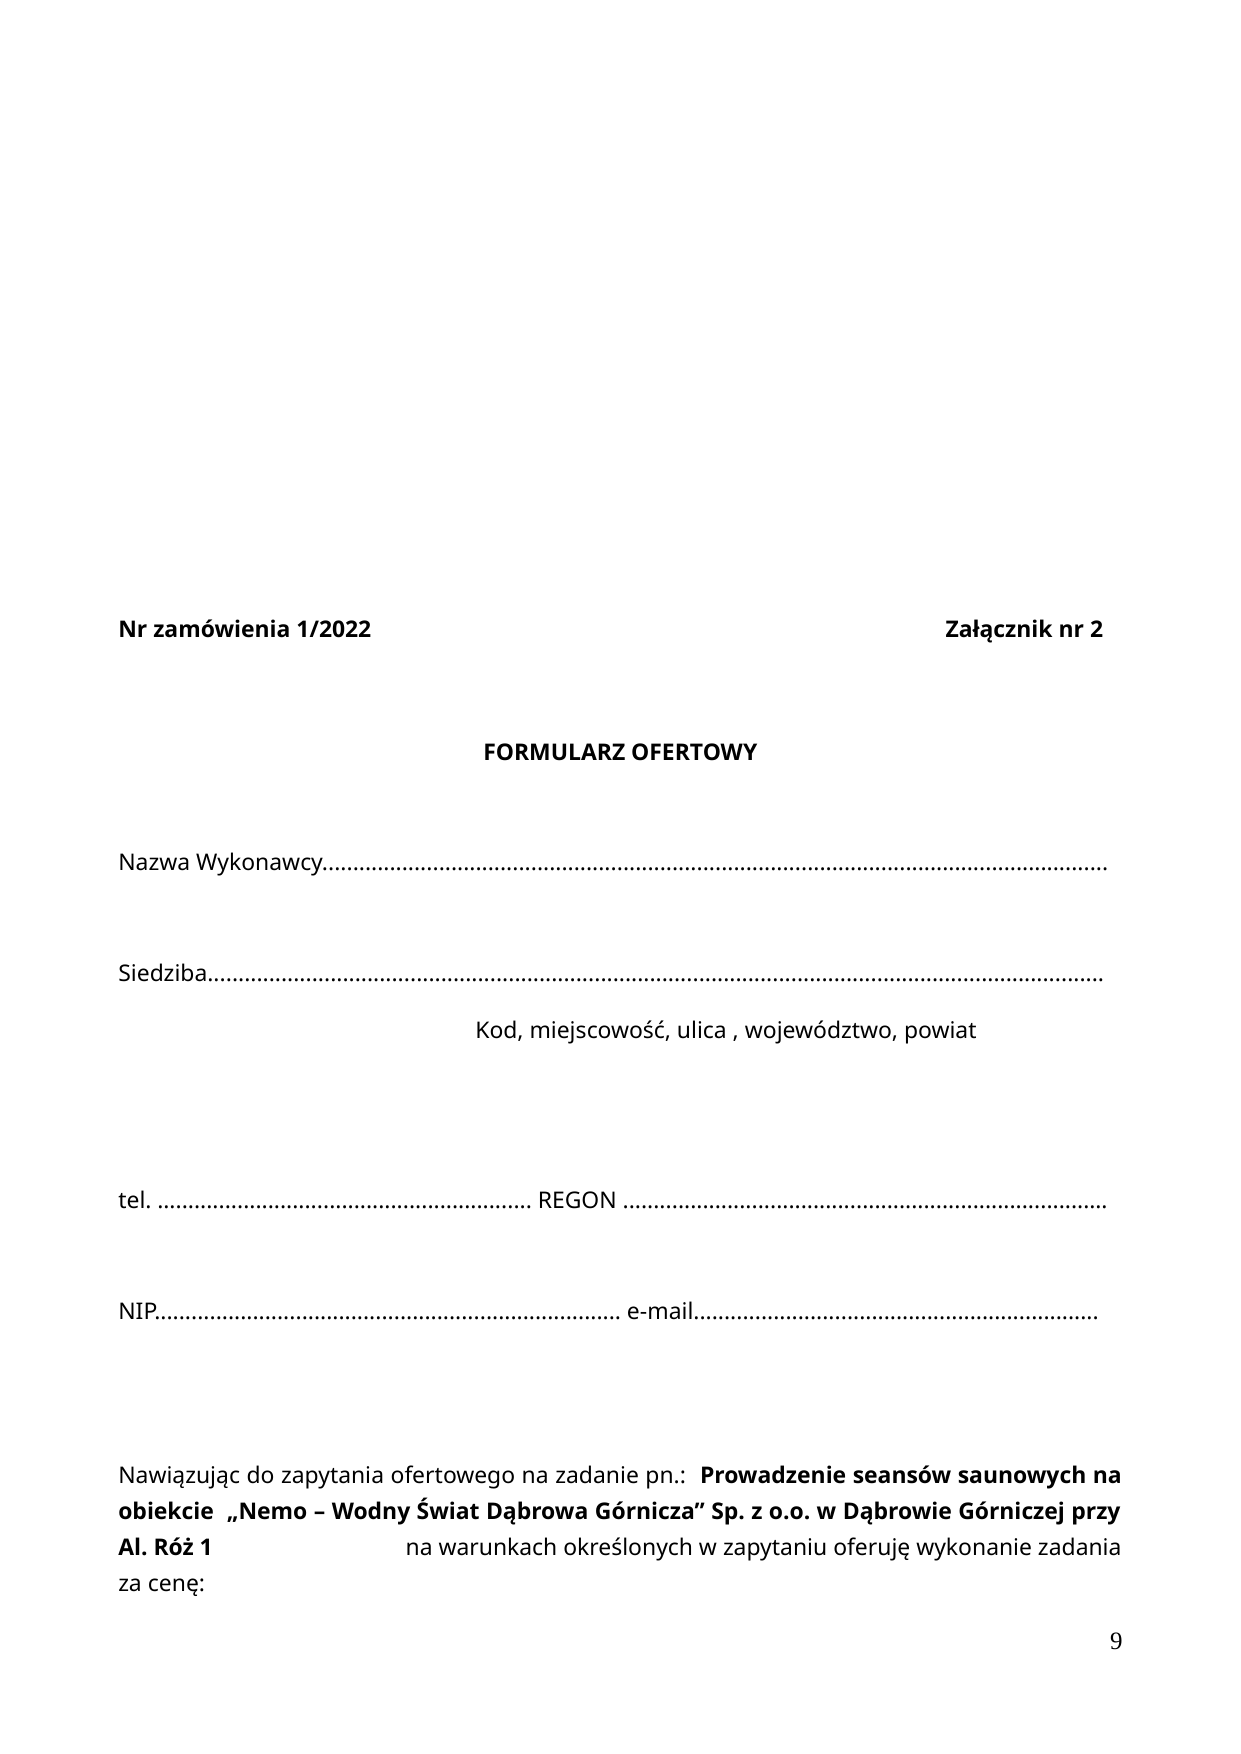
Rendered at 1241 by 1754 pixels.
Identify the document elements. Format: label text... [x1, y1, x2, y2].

text FORMULARZ OFERTOWY [118, 736, 1122, 767]
text tel. ….......................................................... REGON ............................................................................… [118, 1184, 1122, 1215]
text Nawiązując do zapytania ofertowego na zadanie pn.: Prowadzenie seansów saunowych na obiekcie „Nemo – Wodny Świat Dąbrowa Górnicza” Sp. z o.o. w Dąbrowie Górniczej przy Al. Róż 1 na warunkach określonych w zapytaniu oferuję wykonanie zadania za cenę: [118, 1459, 1122, 1598]
text Nr zamówienia 1/2022 Załącznik nr 2 [118, 613, 1122, 644]
text Siedziba.................................................................................................................................................. [118, 957, 1122, 988]
text Kod, miejscowość, ulica , województwo, powiat [118, 1014, 1122, 1045]
text NIP............................................................................ e-mail.................................................................. [118, 1294, 1122, 1326]
text Nazwa Wykonawcy................................................................................................................................ [118, 846, 1122, 877]
